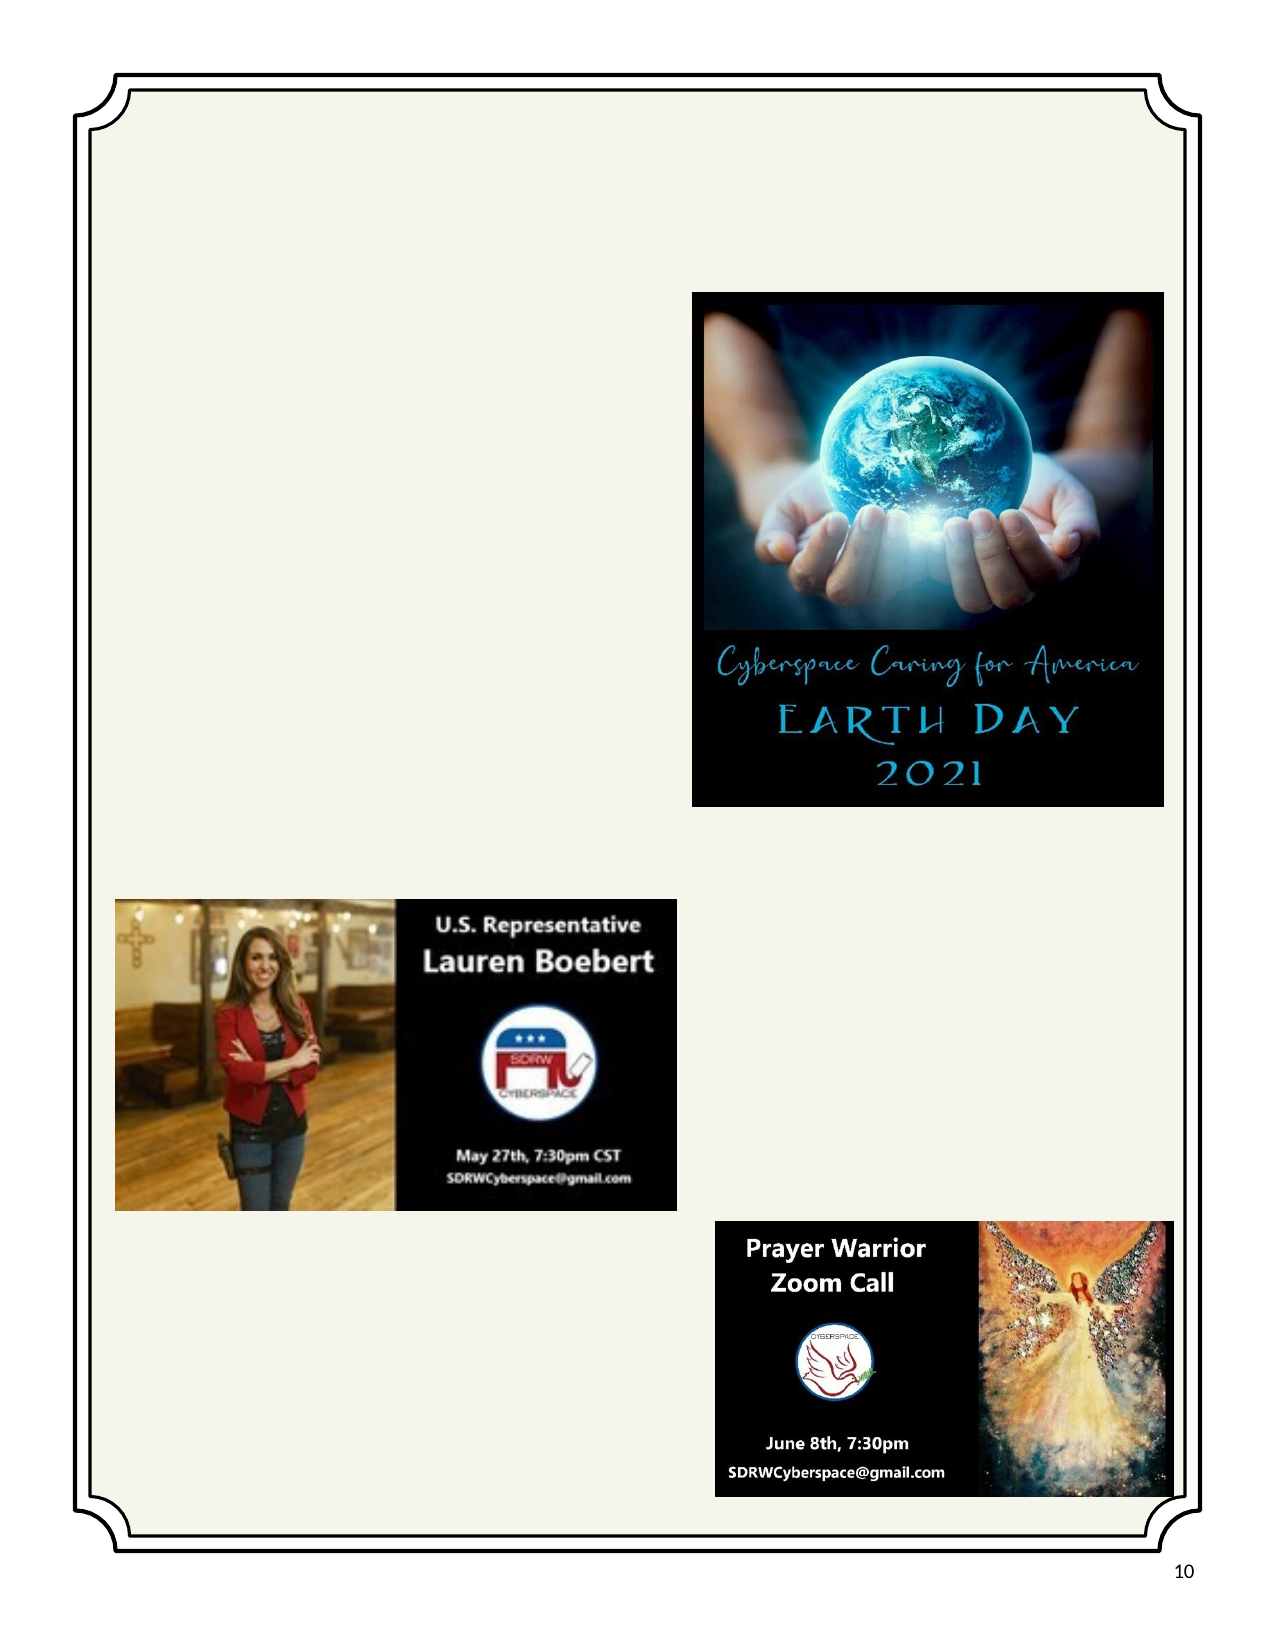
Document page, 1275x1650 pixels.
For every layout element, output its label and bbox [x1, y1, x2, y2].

picture [115, 899, 677, 1211]
picture [715, 1221, 1174, 1497]
picture [692, 292, 1164, 807]
